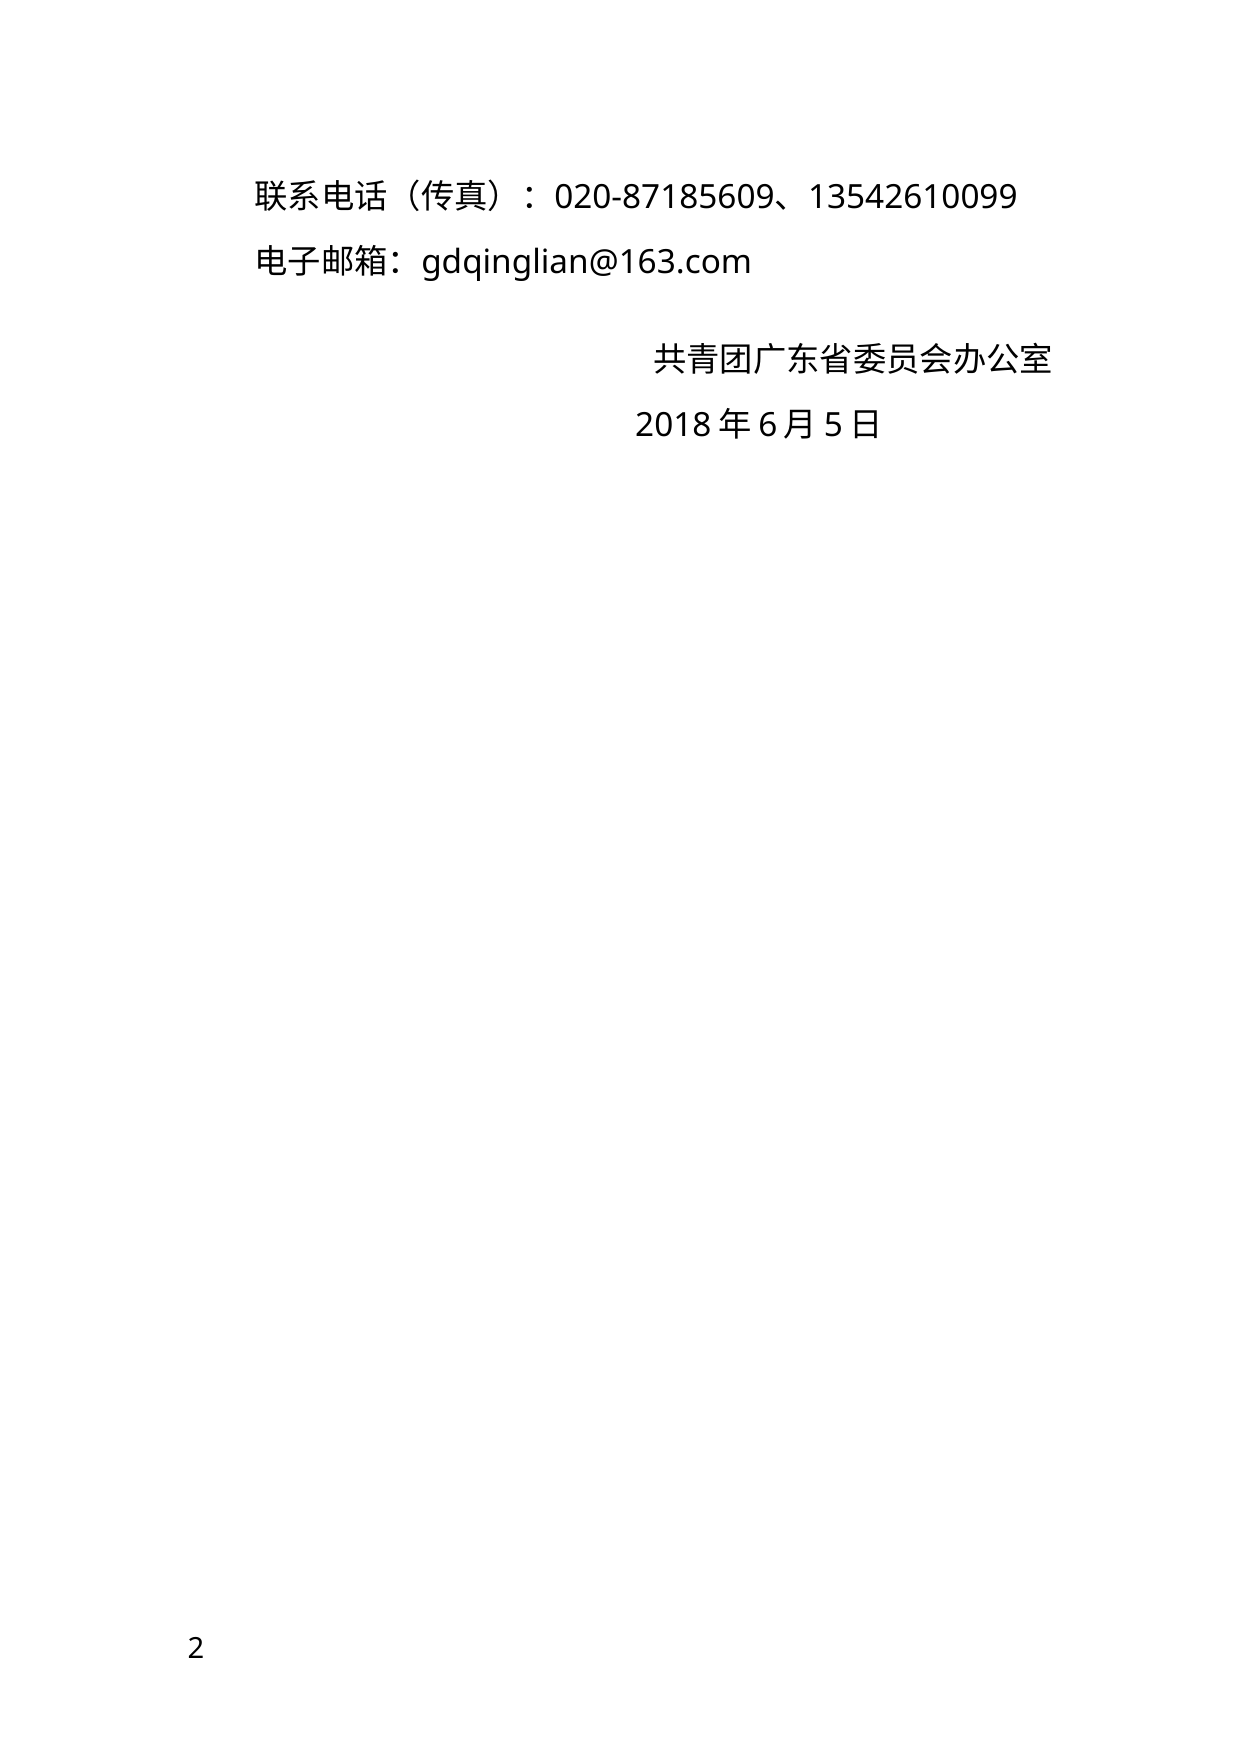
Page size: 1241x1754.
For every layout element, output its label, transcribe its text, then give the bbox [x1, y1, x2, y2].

text 2018年6月5日 [187, 389, 1053, 454]
text 共青团广东省委员会办公室 [187, 324, 1053, 389]
text 电子邮箱：gdqinglian@163.com [187, 227, 1053, 292]
text 联系电话（传真）：020-87185609、13542610099 [187, 162, 1053, 227]
